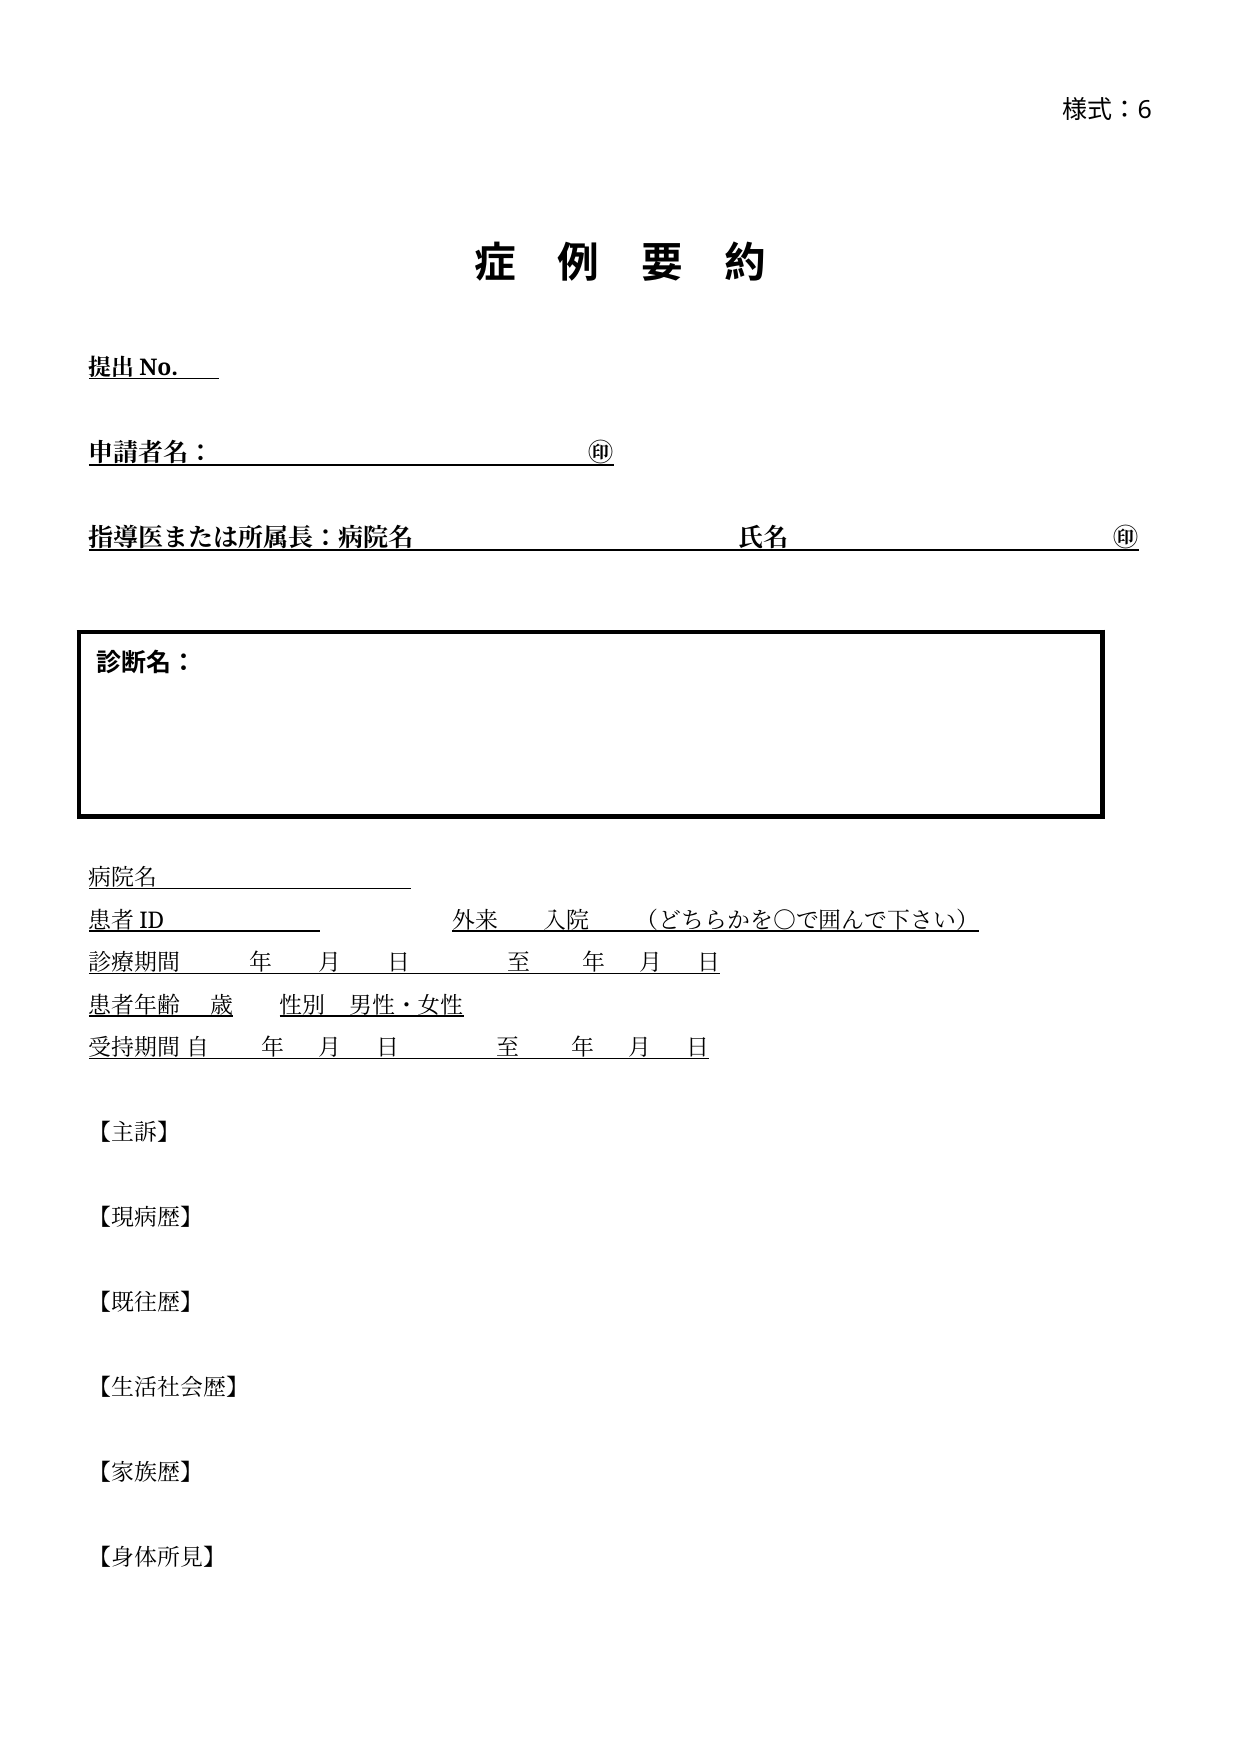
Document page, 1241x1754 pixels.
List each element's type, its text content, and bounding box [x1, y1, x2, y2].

text 【家族歴】 [89, 1450, 1152, 1492]
text 【現病歴】 [89, 1195, 1152, 1237]
text 診療期間 年 月 日 至 年 月 日 [89, 940, 1152, 982]
text 患者ID 外来 入院 （どちらかを○で囲んで下さい） [89, 897, 1152, 940]
text 【生活社会歴】 [89, 1365, 1152, 1407]
text 症 例 要 約 [89, 217, 1152, 302]
text 患者年齢 歳 性別 男性・女性 受持期間 自 年 月 日 至 年 月 日 [89, 982, 1152, 1067]
text 申請者名： ㊞ [89, 430, 1152, 472]
text 提出No. [89, 345, 1152, 387]
text 【主訴】 [89, 1110, 1152, 1152]
text 【既往歴】 [89, 1280, 1152, 1322]
text 指導医または所属長：病院名 氏名 ㊞ [89, 515, 1152, 557]
text 病院名 [89, 855, 1152, 897]
text 【身体所見】 [89, 1535, 1152, 1577]
